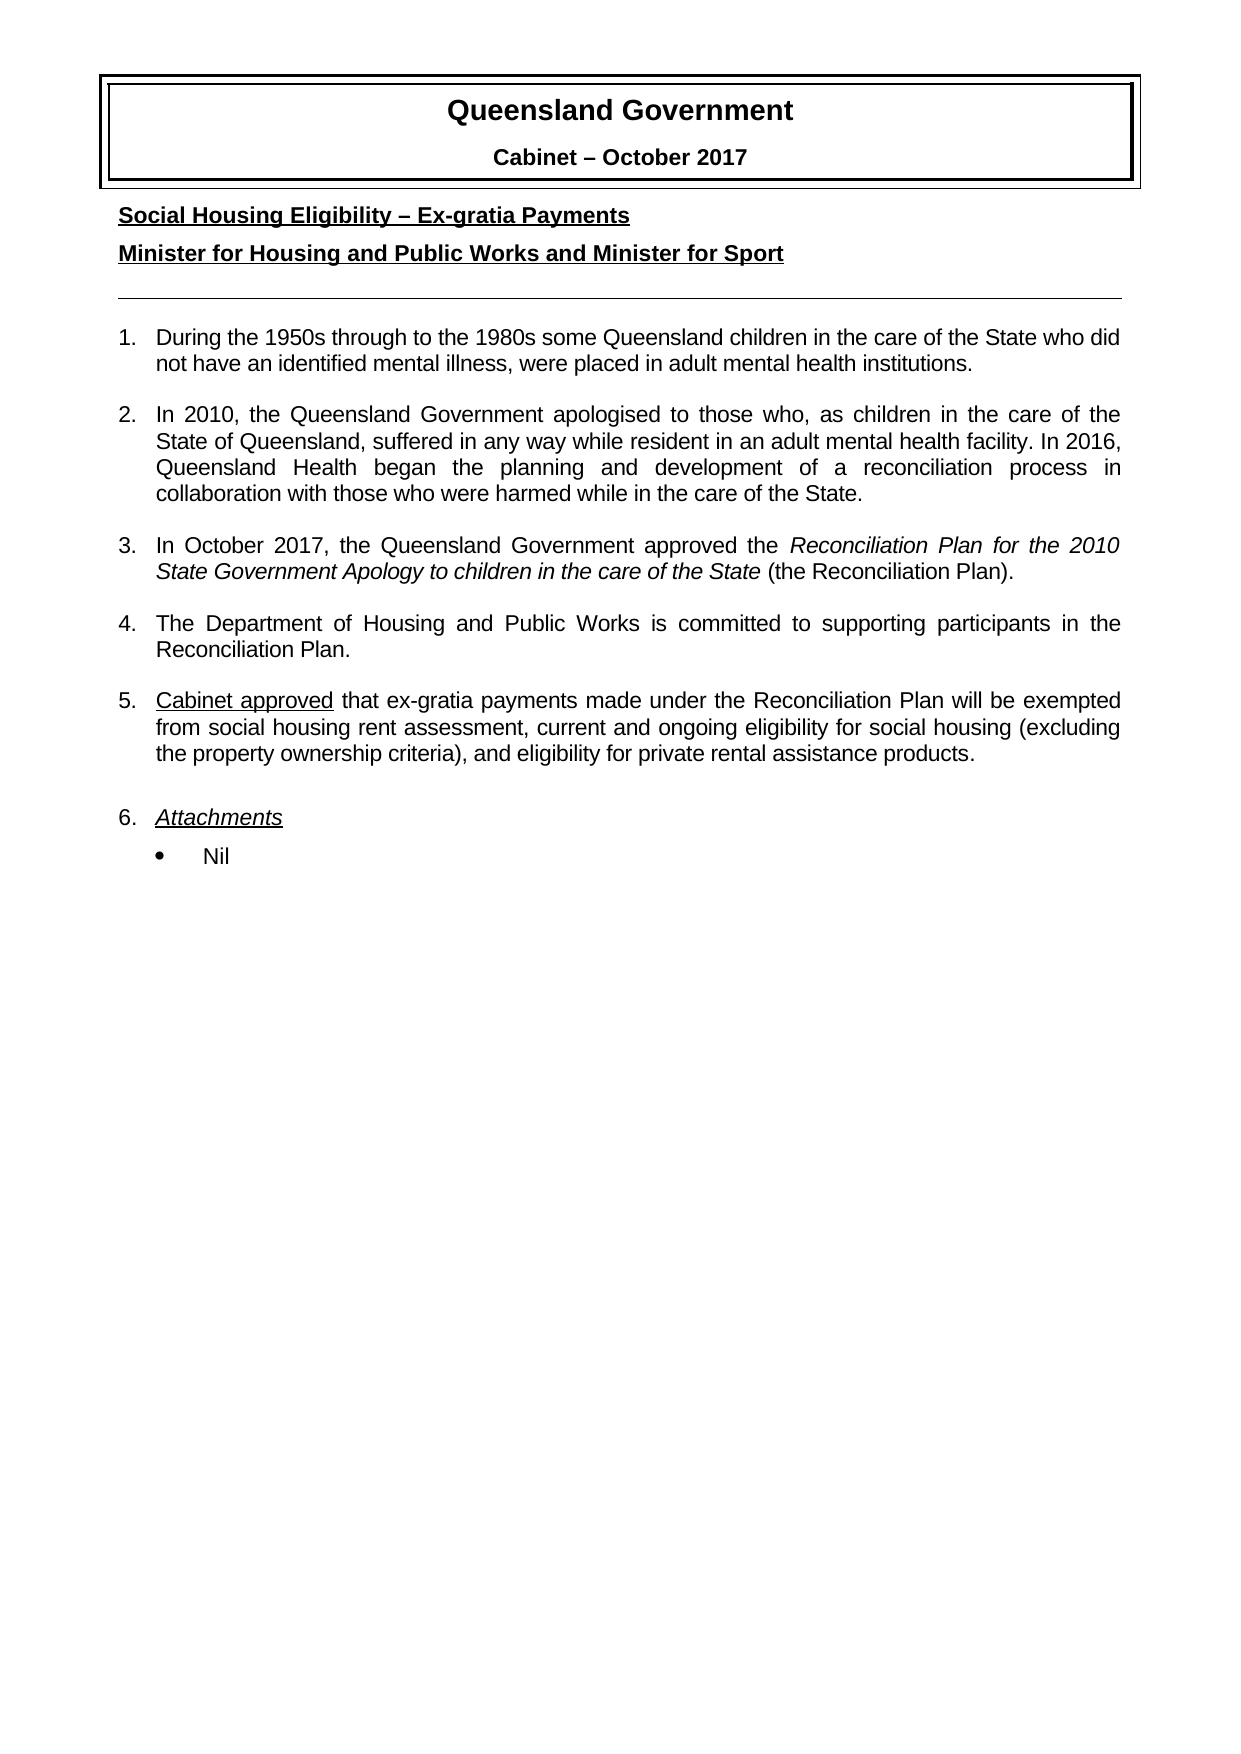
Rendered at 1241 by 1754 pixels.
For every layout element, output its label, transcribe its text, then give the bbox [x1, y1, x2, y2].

list Cabinet approved that ex-gratia payments made under the Reconciliation Plan will be exempted from social housing rent assessment, current and ongoing eligibility for social housing (excluding the property ownership criteria), and eligibility for private rental assistance products. [118, 687, 1122, 766]
list Nil [155, 843, 1122, 869]
list In October 2017, the Queensland Government approved the Reconciliation Plan for the 2010 State Government Apology to children in the care of the State (the Reconciliation Plan). [118, 532, 1122, 584]
list Attachments [118, 804, 1122, 830]
list In 2010, the Queensland Government apologised to those who, as children in the care of the State of Queensland, suffered in any way while resident in an adult mental health facility. In 2016, Queensland Health began the planning and development of a reconciliation process in collaboration with those who were harmed while in the care of the State. [118, 401, 1122, 507]
list During the 1950s through to the 1980s some Queensland children in the care of the State who did not have an identified mental illness, were placed in adult mental health institutions. [118, 324, 1122, 376]
list The Department of Housing and Public Works is committed to supporting participants in the Reconciliation Plan. [118, 609, 1122, 662]
